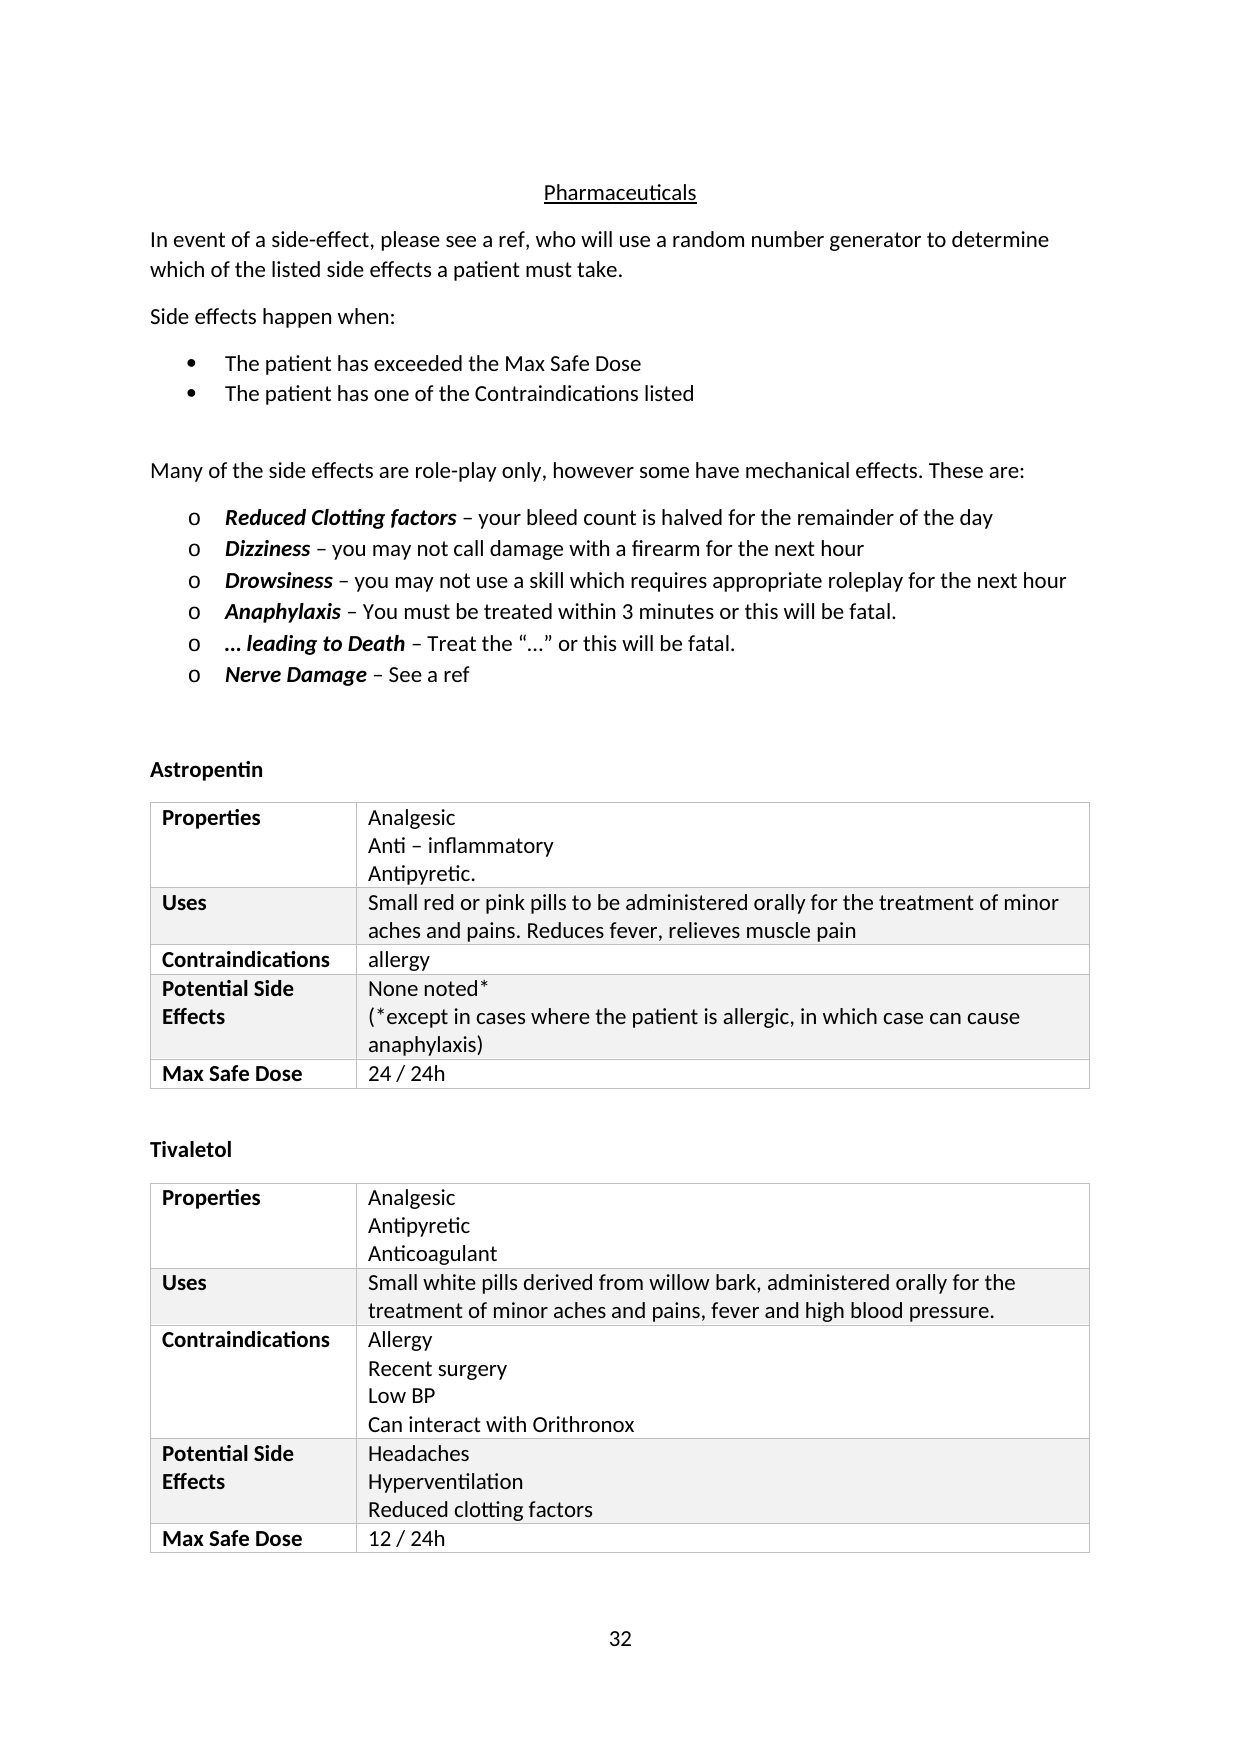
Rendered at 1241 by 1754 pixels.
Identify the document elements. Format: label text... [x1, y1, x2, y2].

text Pharmaceuticals [150, 178, 1090, 206]
table_header Properties [151, 1184, 356, 1267]
text Many of the side effects are role-play only, however some have mechanical effects. These are: [150, 456, 1090, 484]
text Astropentin [150, 755, 1090, 783]
list The patient has exceeded the Max Safe Dose [187, 349, 1090, 377]
list … leading to Death – Treat the “…” or this will be fatal. [187, 629, 1090, 658]
list Reduced Clotting factors – your bleed count is halved for the remainder of the day [187, 503, 1090, 532]
list Anaphylaxis – You must be treated within 3 minutes or this will be fatal. [187, 597, 1090, 627]
table_cell Uses [151, 1269, 356, 1324]
table_cell Max Safe Dose [151, 1524, 356, 1552]
table_cell Potential Side Effects [151, 1439, 356, 1523]
text Side effects happen when: [150, 302, 1090, 330]
table_cell Max Safe Dose [151, 1060, 356, 1088]
list Drowsiness – you may not use a skill which requires appropriate roleplay for the next hour [187, 566, 1090, 595]
table_header Analgesic Anti – inflammatory Antipyretic. [357, 803, 1089, 887]
table_cell Allergy Recent surgery Low BP Can interact with Orithronox [357, 1326, 1089, 1438]
table_cell Headaches Hyperventilation Reduced clotting factors [357, 1439, 1089, 1523]
table_cell 12 / 24h [357, 1524, 1089, 1552]
table_cell Uses [151, 888, 356, 944]
list Nerve Damage – See a ref [187, 660, 1090, 689]
list Dizziness – you may not call damage with a firearm for the next hour [187, 534, 1090, 564]
table_header Analgesic Antipyretic Anticoagulant [357, 1184, 1089, 1267]
table_cell Potential Side Effects [151, 975, 356, 1058]
list The patient has one of the Contraindications listed [187, 379, 1090, 407]
table_cell Small white pills derived from willow bark, administered orally for the treatment of minor aches and pains, fever and high blood pressure. [357, 1269, 1089, 1324]
table_cell Contraindications [151, 945, 356, 973]
table_cell allergy [357, 945, 1089, 973]
text Tivaletol [150, 1136, 1090, 1163]
table_header Properties [151, 803, 356, 887]
table_cell 24 / 24h [357, 1060, 1089, 1088]
table_cell None noted* (*except in cases where the patient is allergic, in which case can cause anaphylaxis) [357, 975, 1089, 1058]
table_cell Contraindications [151, 1326, 356, 1438]
text In event of a side-effect, please see a ref, who will use a random number generator to determine which of the listed side effects a patient must take. [150, 225, 1090, 283]
table_cell Small red or pink pills to be administered orally for the treatment of minor aches and pains. Reduces fever, relieves muscle pain [357, 888, 1089, 944]
